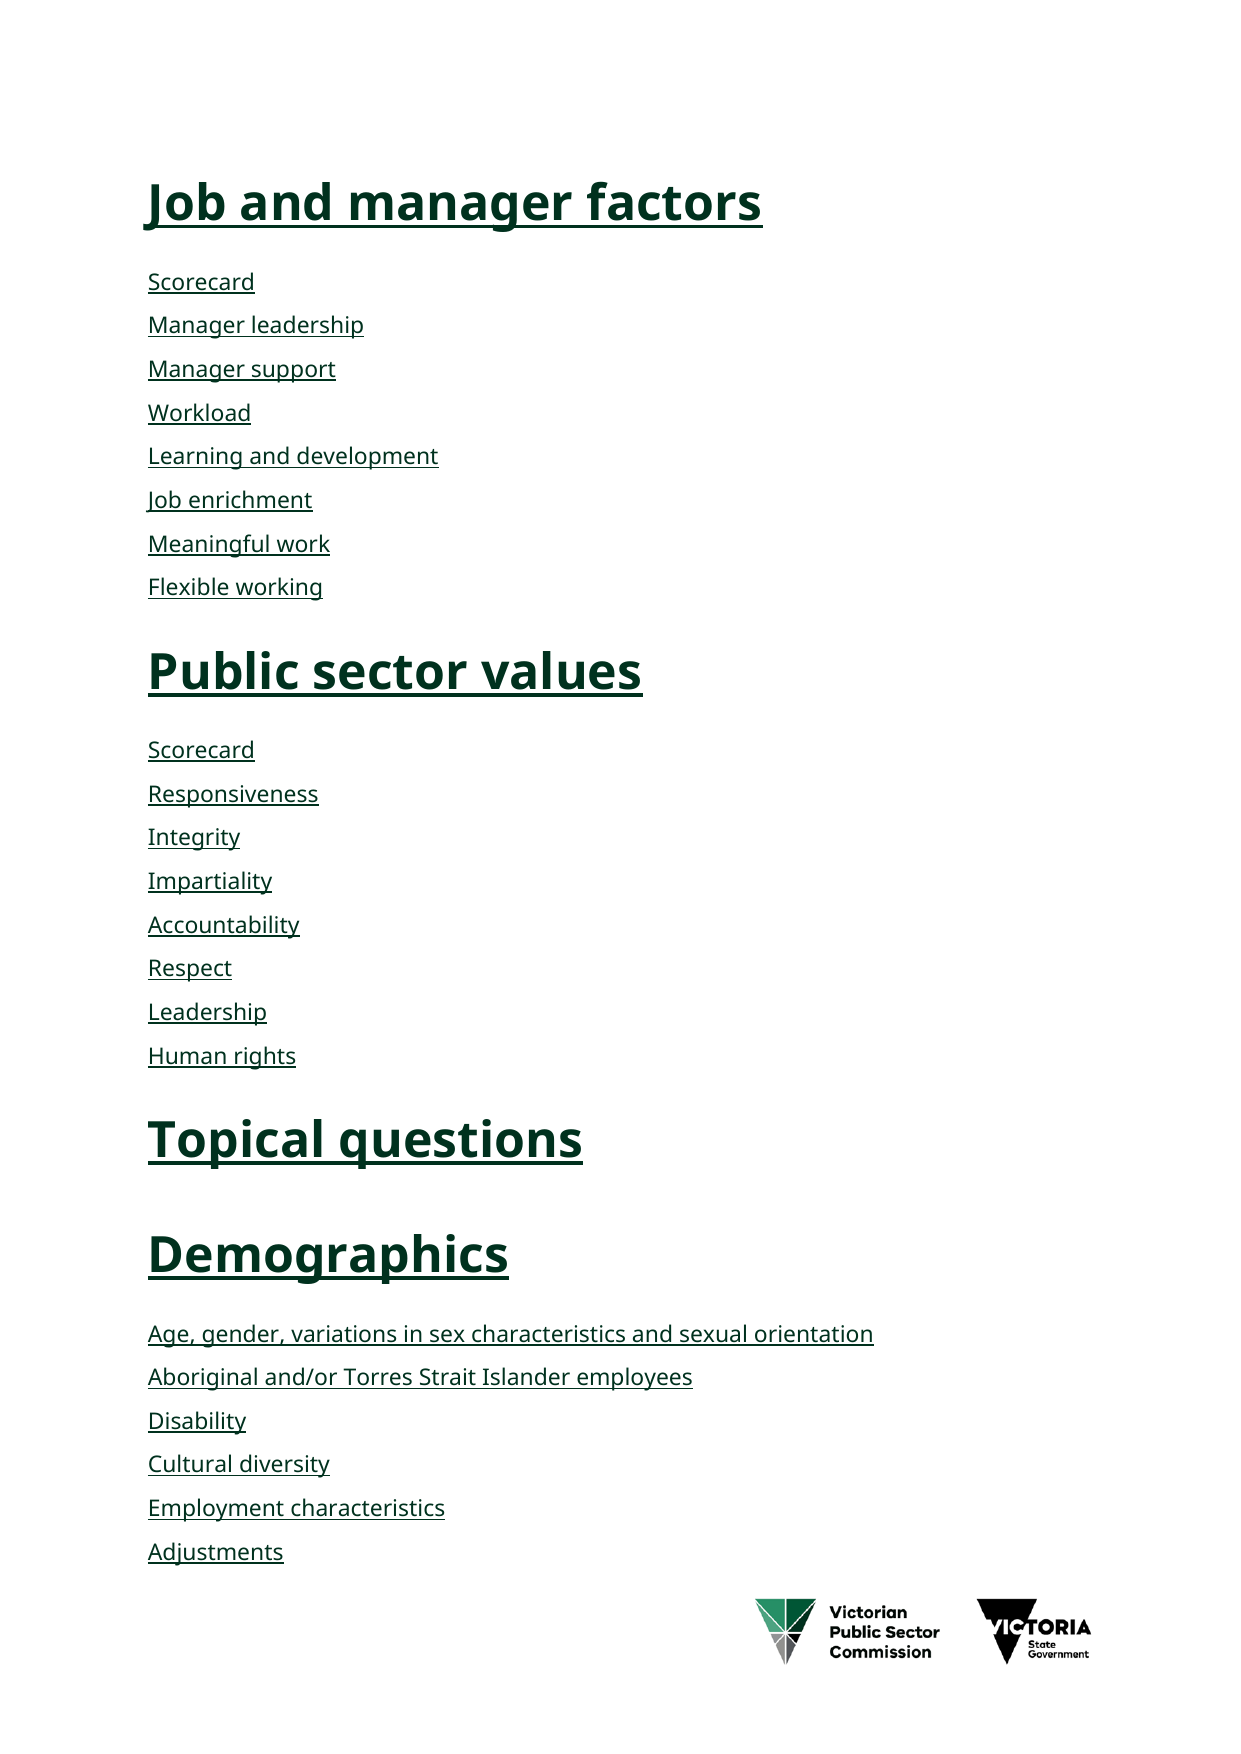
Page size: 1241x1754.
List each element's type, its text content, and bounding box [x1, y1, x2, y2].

subtitle Public sector values [148, 636, 1092, 704]
text Job enrichment [148, 484, 1092, 515]
text Age, gender, variations in sex characteristics and sexual orientation [148, 1317, 1092, 1349]
text Scorecard [148, 266, 1092, 297]
text Meaningful work [148, 527, 1092, 559]
text Human rights [148, 1039, 1092, 1071]
text Learning and development [148, 440, 1092, 471]
text Leadership [148, 996, 1092, 1027]
text Employment characteristics [148, 1492, 1092, 1523]
text Integrity [148, 821, 1092, 853]
text Manager support [148, 353, 1092, 384]
text Accountability [148, 909, 1092, 940]
text Scorecard [148, 734, 1092, 765]
text Respect [148, 952, 1092, 983]
picture [754, 1598, 1093, 1666]
text Adjustments [148, 1536, 1092, 1567]
subtitle Demographics [148, 1219, 1092, 1287]
text Aboriginal and/or Torres Strait Islander employees [148, 1361, 1092, 1392]
subtitle Topical questions [148, 1104, 1092, 1172]
text Flexible working [148, 571, 1092, 602]
text Responsiveness [148, 778, 1092, 809]
text Disability [148, 1405, 1092, 1436]
text Impartiality [148, 865, 1092, 896]
text Workload [148, 397, 1092, 428]
text Manager leadership [148, 309, 1092, 341]
subtitle Job and manager factors [148, 167, 1092, 235]
text Cultural diversity [148, 1448, 1092, 1480]
